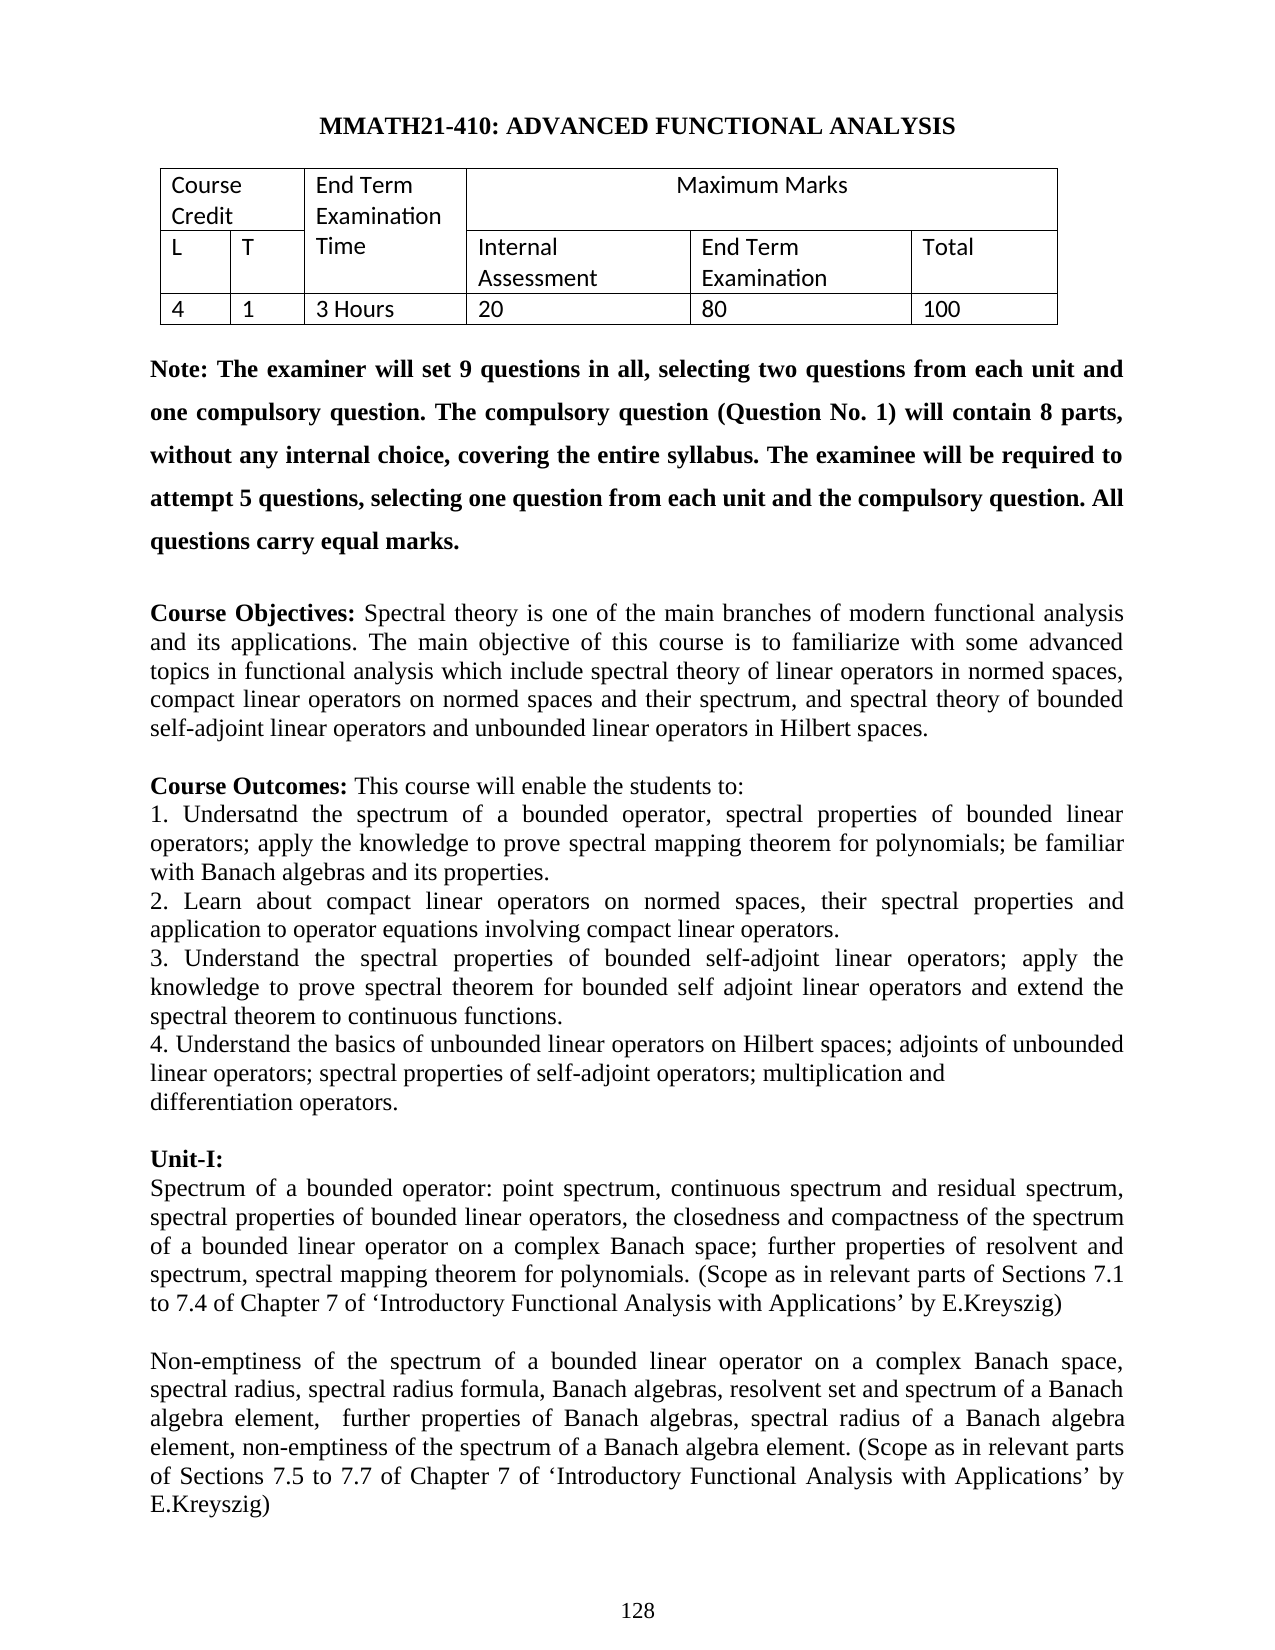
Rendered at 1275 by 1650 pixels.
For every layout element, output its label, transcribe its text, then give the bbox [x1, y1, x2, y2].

text 4. Understand the basics of unbounded linear operators on Hilbert spaces; adjoints of unbounded linear operators; spectral properties of self-adjoint operators; multiplication and [150, 1029, 1125, 1087]
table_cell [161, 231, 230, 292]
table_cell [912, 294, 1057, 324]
text differentiation operators. [150, 1087, 1125, 1116]
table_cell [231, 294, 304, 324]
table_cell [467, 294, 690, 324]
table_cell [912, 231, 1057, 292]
text Spectrum of a bounded operator: point spectrum, continuous spectrum and residual spectrum, spectral properties of bounded linear operators, the closedness and compactness of the spectrum of a bounded linear operator on a complex Banach space; further properties of resolvent and spectrum, spectral mapping theorem for polynomials. (Scope as in relevant parts of Sections 7.1 to 7.4 of Chapter 7 of ‘Introductory Functional Analysis with Applications’ by E.Kreyszig) [150, 1173, 1125, 1317]
text Non-emptiness of the spectrum of a bounded linear operator on a complex Banach space, spectral radius, spectral radius formula, Banach algebras, resolvent set and spectrum of a Banach algebra element, further properties of Banach algebras, spectral radius of a Banach algebra element, non-emptiness of the spectrum of a Banach algebra element. (Scope as in relevant parts of Sections 7.5 to 7.7 of Chapter 7 of ‘Introductory Functional Analysis with Applications’ by E.Kreyszig) [150, 1346, 1125, 1518]
text Course Outcomes: This course will enable the students to: [150, 771, 1125, 799]
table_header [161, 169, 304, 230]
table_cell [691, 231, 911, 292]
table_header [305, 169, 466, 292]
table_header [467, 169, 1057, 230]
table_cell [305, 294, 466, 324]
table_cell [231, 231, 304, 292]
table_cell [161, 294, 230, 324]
text Note: The examiner will set 9 questions in all, selecting two questions from each unit and one compulsory question. The compulsory question (Question No. 1) will contain 8 parts, without any internal choice, covering the entire syllabus. The examinee will be required to attempt 5 questions, selecting one question from each unit and the compulsory question. All questions carry equal marks. [150, 354, 1125, 555]
text 3. Understand the spectral properties of bounded self-adjoint linear operators; apply the knowledge to prove spectral theorem for bounded self adjoint linear operators and extend the spectral theorem to continuous functions. [150, 943, 1125, 1029]
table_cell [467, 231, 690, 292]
text 2. Learn about compact linear operators on normed spaces, their spectral properties and application to operator equations involving compact linear operators. [150, 886, 1125, 943]
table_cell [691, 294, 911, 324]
text 1. Undersatnd the spectrum of a bounded operator, spectral properties of bounded linear operators; apply the knowledge to prove spectral mapping theorem for polynomials; be familiar with Banach algebras and its properties. [150, 799, 1125, 886]
text MMATH21-410: ADVANCED FUNCTIONAL ANALYSIS [150, 111, 1125, 139]
text Course Objectives: Spectral theory is one of the main branches of modern functional analysis and its applications. The main objective of this course is to familiarize with some advanced topics in functional analysis which include spectral theory of linear operators in normed spaces, compact linear operators on normed spaces and their spectrum, and spectral theory of bounded self-adjoint linear operators and unbounded linear operators in Hilbert spaces. [150, 598, 1125, 742]
text Unit-I: [150, 1144, 1125, 1173]
